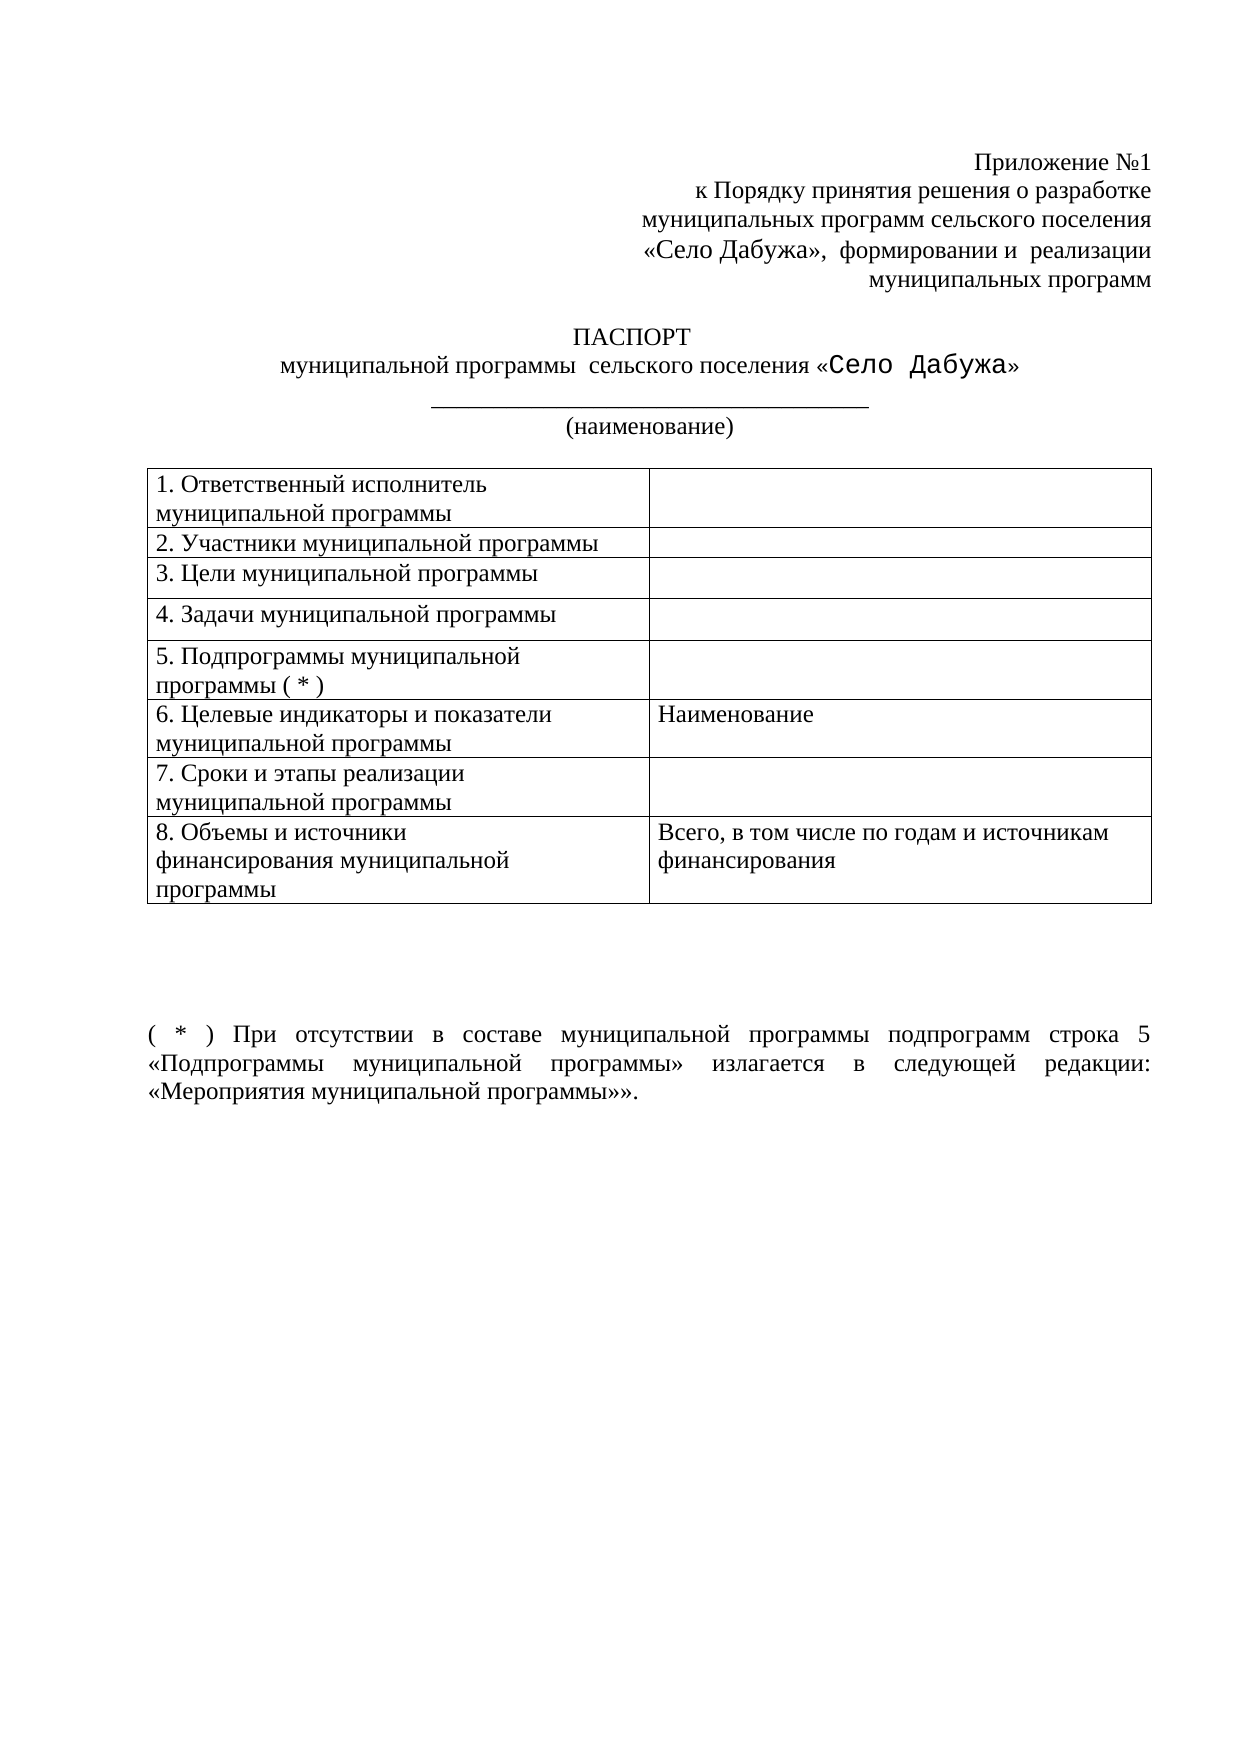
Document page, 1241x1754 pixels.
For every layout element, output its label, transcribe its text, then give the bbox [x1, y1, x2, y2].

table_header 1. Ответственный исполнитель муниципальной программы [148, 469, 649, 527]
text «Село Дабужа», формировании и реализации [148, 233, 1152, 264]
table_cell 2. Участники муниципальной программы [148, 528, 649, 557]
text ПАСПОРТ [148, 322, 1152, 351]
table_cell [650, 599, 1151, 640]
table_cell [650, 558, 1151, 598]
text муниципальной программы сельского поселения «Село Дабужа» [148, 351, 1152, 382]
table_cell 3. Цели муниципальной программы [148, 558, 649, 598]
text муниципальных программ сельского поселения [148, 204, 1152, 233]
table_cell 8. Объемы и источники финансирования муниципальной программы [148, 817, 649, 903]
text муниципальных программ [148, 264, 1152, 293]
table_cell 7. Сроки и этапы реализации муниципальной программы [148, 758, 649, 816]
table_cell Наименование [650, 700, 1151, 757]
text ( * ) При отсутствии в составе муниципальной программы подпрограмм строка 5 «Подпрограммы муниципальной программы» излагается в следующей редакции: «Мероприятия муниципальной программы»». [148, 1019, 1152, 1105]
table_header [650, 469, 1151, 527]
table_cell [650, 641, 1151, 698]
text (наименование) [148, 411, 1152, 439]
table_cell 6. Целевые индикаторы и показатели муниципальной программы [148, 700, 649, 757]
table_cell [650, 528, 1151, 557]
table_cell [650, 758, 1151, 816]
text к Порядку принятия решения о разработке [148, 176, 1152, 204]
text Приложение №1 [148, 147, 1152, 176]
text ___________________________________ [148, 382, 1152, 411]
table_cell 5. Подпрограммы муниципальной программы ( * ) [148, 641, 649, 698]
table_cell Всего, в том числе по годам и источникам финансирования [650, 817, 1151, 903]
table_cell 4. Задачи муниципальной программы [148, 599, 649, 640]
